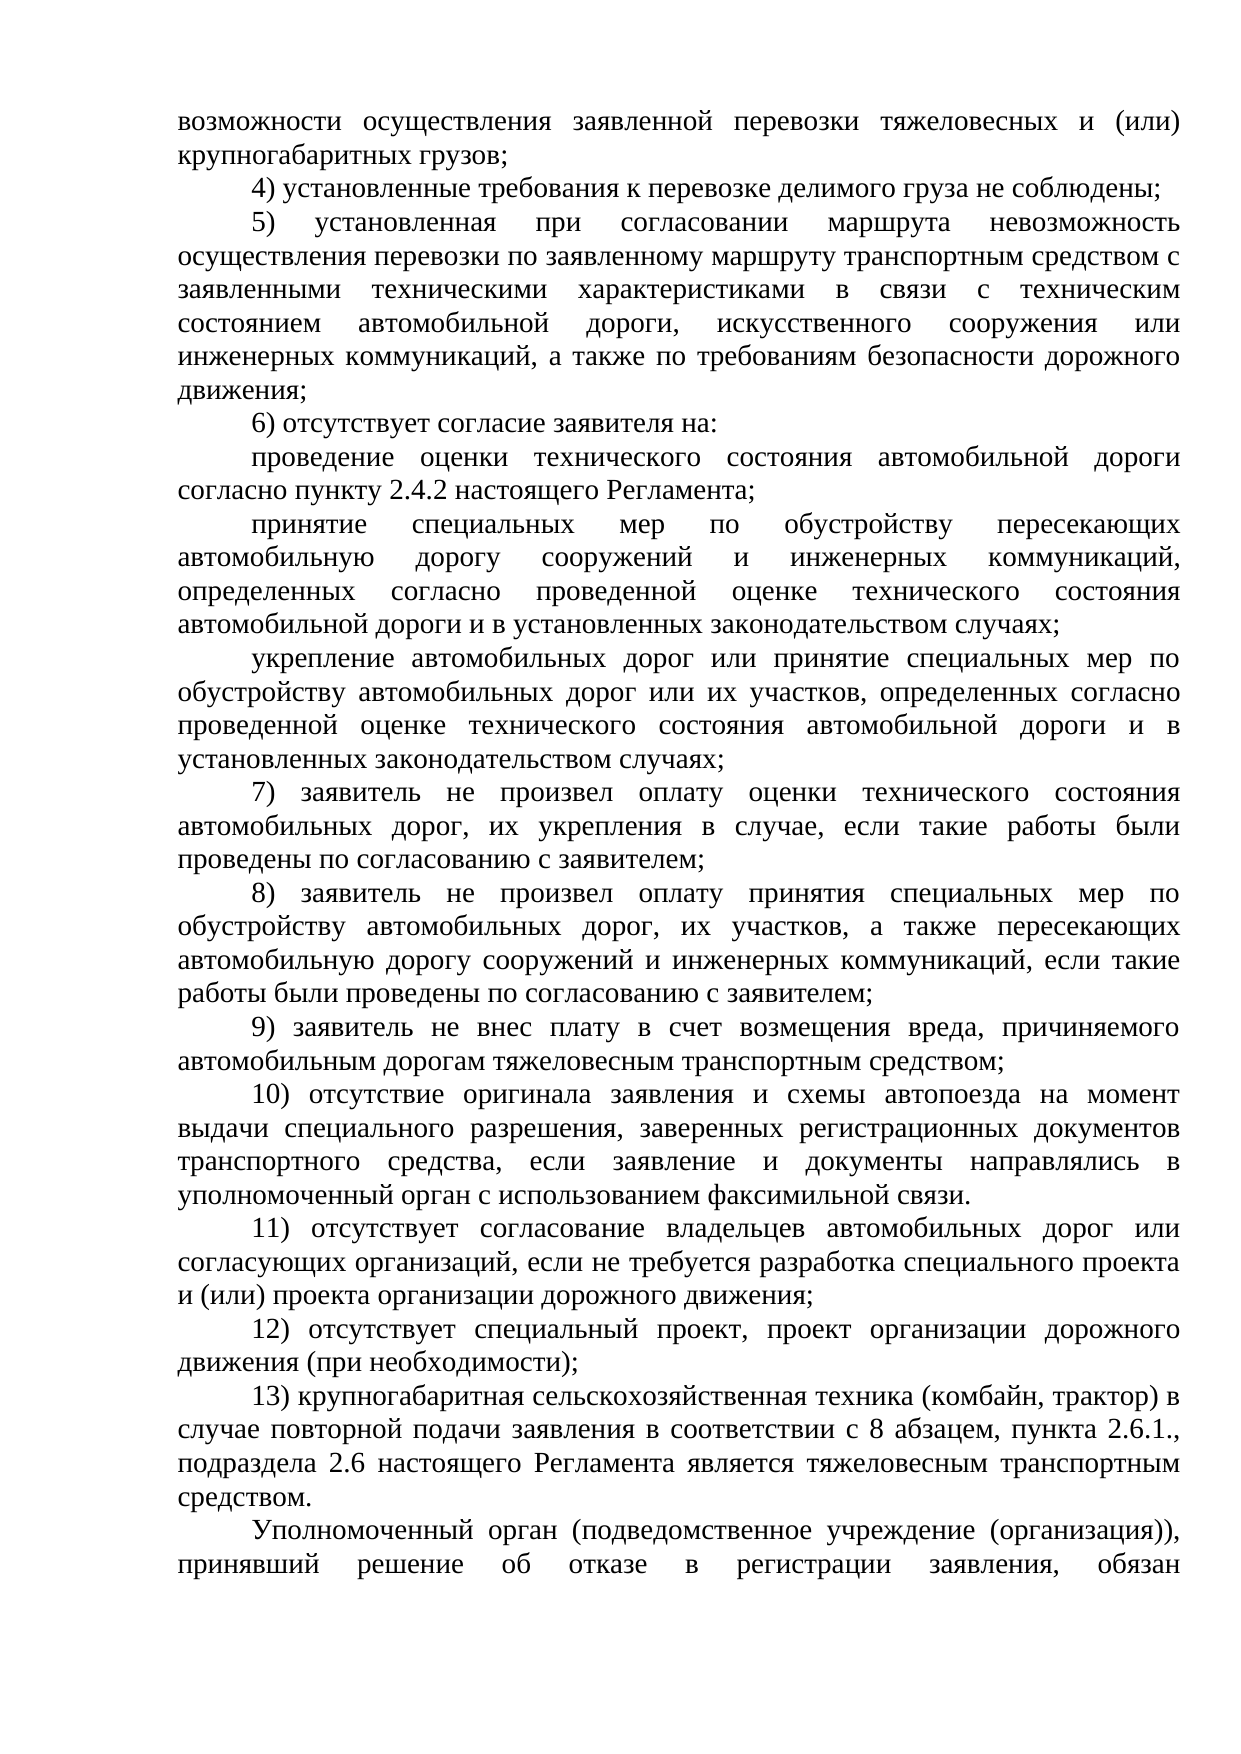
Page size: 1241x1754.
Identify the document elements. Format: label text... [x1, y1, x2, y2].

text 11) отсутствует согласование владельцев автомобильных дорог или согласующих организаций, если не требуется разработка специального проекта и (или) проекта организации дорожного движения; [177, 1210, 1181, 1311]
text укрепление автомобильных дорог или принятие специальных мер по обустройству автомобильных дорог или их участков, определенных согласно проведенной оценке технического состояния автомобильной дороги и в установленных законодательством случаях; [177, 640, 1181, 774]
text 9) заявитель не внес плату в счет возмещения вреда, причиняемого автомобильным дорогам тяжеловесным транспортным средством; [177, 1009, 1181, 1076]
text 8) заявитель не произвел оплату принятия специальных мер по обустройству автомобильных дорог, их участков, а также пересекающих автомобильную дорогу сооружений и инженерных коммуникаций, если такие работы были проведены по согласованию с заявителем; [177, 875, 1181, 1009]
text 7) заявитель не произвел оплату оценки технического состояния автомобильных дорог, их укрепления в случае, если такие работы были проведены по согласованию с заявителем; [177, 774, 1181, 875]
text 4) установленные требования к перевозке делимого груза не соблюдены; [177, 171, 1181, 204]
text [177, 1512, 1181, 1579]
text проведение оценки технического состояния автомобильной дороги согласно пункту 2.4.2 настоящего Регламента; [177, 439, 1181, 506]
text 10) отсутствие оригинала заявления и схемы автопоезда на момент выдачи специального разрешения, заверенных регистрационных документов транспортного средства, если заявление и документы направлялись в уполномоченный орган с использованием факсимильной связи. [177, 1076, 1181, 1210]
text 12) отсутствует специальный проект, проект организации дорожного движения (при необходимости); [177, 1311, 1181, 1378]
text 6) отсутствует согласие заявителя на: [177, 405, 1181, 439]
text принятие специальных мер по обустройству пересекающих автомобильную дорогу сооружений и инженерных коммуникаций, определенных согласно проведенной оценке технического состояния автомобильной дороги и в установленных законодательством случаях; [177, 506, 1181, 640]
text 13) крупногабаритная сельскохозяйственная техника (комбайн, трактор) в случае повторной подачи заявления в соответствии с 8 абзацем, пункта 2.6.1., подраздела 2.6 настоящего Регламента является тяжеловесным транспортным средством. [177, 1378, 1181, 1512]
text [177, 103, 1181, 171]
text 5) установленная при согласовании маршрута невозможность осуществления перевозки по заявленному маршруту транспортным средством с заявленными техническими характеристиками в связи с техническим состоянием автомобильной дороги, искусственного сооружения или инженерных коммуникаций, а также по требованиям безопасности дорожного движения; [177, 204, 1181, 405]
